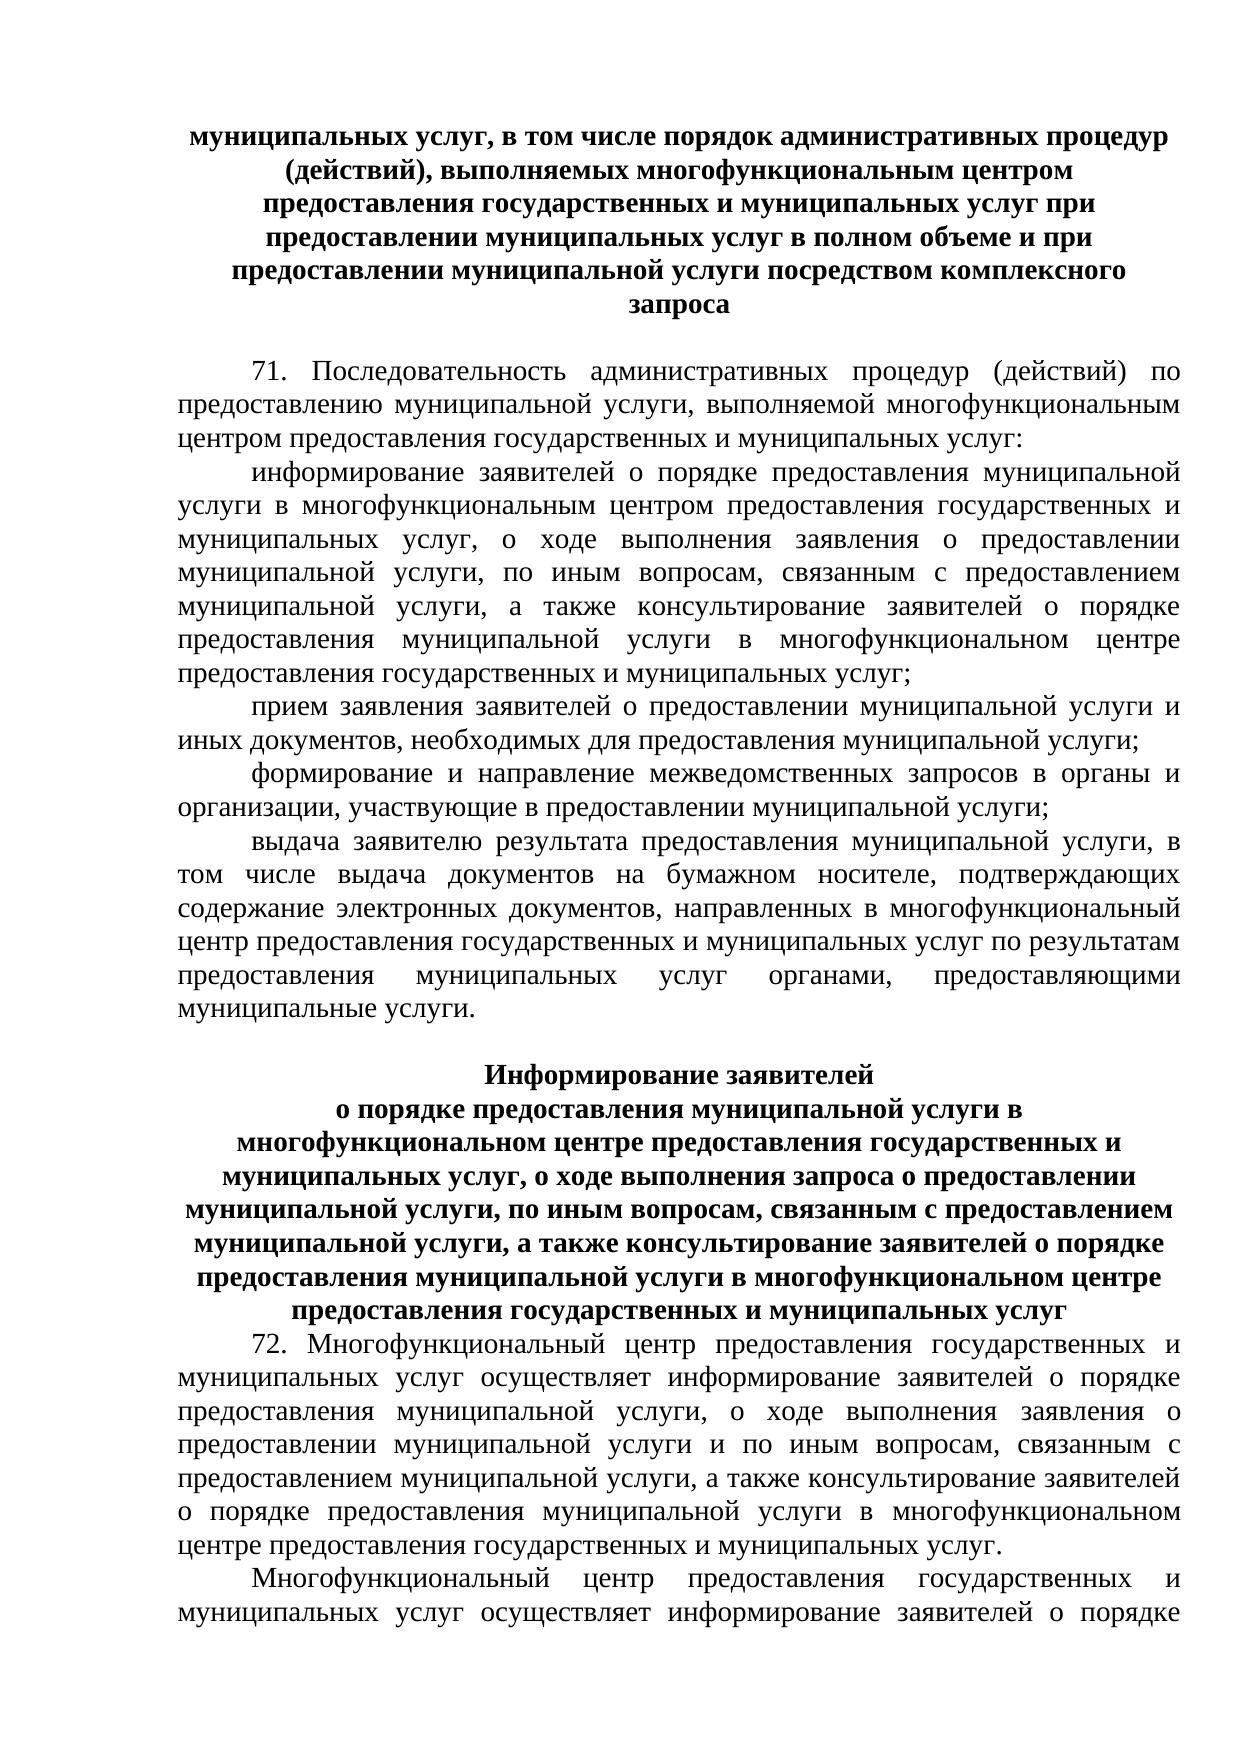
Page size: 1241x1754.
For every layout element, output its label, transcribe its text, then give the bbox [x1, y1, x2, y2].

text 71. Последовательность административных процедур (действий) по предоставлению муниципальной услуги, выполняемой многофункциональным центром предоставления государственных и муниципальных услуг: [177, 353, 1181, 454]
text информирование заявителей о порядке предоставления муниципальной услуги в многофункциональным центром предоставления государственных и муниципальных услуг, о ходе выполнения заявления о предоставлении муниципальной услуги, по иным вопросам, связанным с предоставлением муниципальной услуги, а также консультирование заявителей о порядке предоставления муниципальной услуги в многофункциональном центре предоставления государственных и муниципальных услуг; [177, 454, 1181, 688]
text 72. Многофункциональный центр предоставления государственных и муниципальных услуг осуществляет информирование заявителей о порядке предоставления муниципальной услуги, о ходе выполнения заявления о предоставлении муниципальной услуги и по иным вопросам, связанным с предоставлением муниципальной услуги, а также консультирование заявителей о порядке предоставления муниципальной услуги в многофункциональном центре предоставления государственных и муниципальных услуг. [177, 1326, 1181, 1561]
text формирование и направление межведомственных запросов в органы и организации, участвующие в предоставлении муниципальной услуги; [177, 756, 1181, 823]
text о порядке предоставления муниципальной услуги в многофункциональном центре предоставления государственных и муниципальных услуг, о ходе выполнения запроса о предоставлении муниципальной услуги, по иным вопросам, связанным с предоставлением муниципальной услуги, а также консультирование заявителей о порядке предоставления муниципальной услуги в многофункциональном центре предоставления государственных и муниципальных услуг [177, 1091, 1181, 1326]
text Информирование заявителей [177, 1057, 1181, 1091]
text прием заявления заявителей о предоставлении муниципальной услуги и иных документов, необходимых для предоставления муниципальной услуги; [177, 688, 1181, 756]
text выдача заявителю результата предоставления муниципальной услуги, в том числе выдача документов на бумажном носителе, подтверждающих содержание электронных документов, направленных в многофункциональный центр предоставления государственных и муниципальных услуг по результатам предоставления муниципальных услуг органами, предоставляющими муниципальные услуги. [177, 823, 1181, 1024]
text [177, 118, 1181, 319]
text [177, 1561, 1181, 1628]
